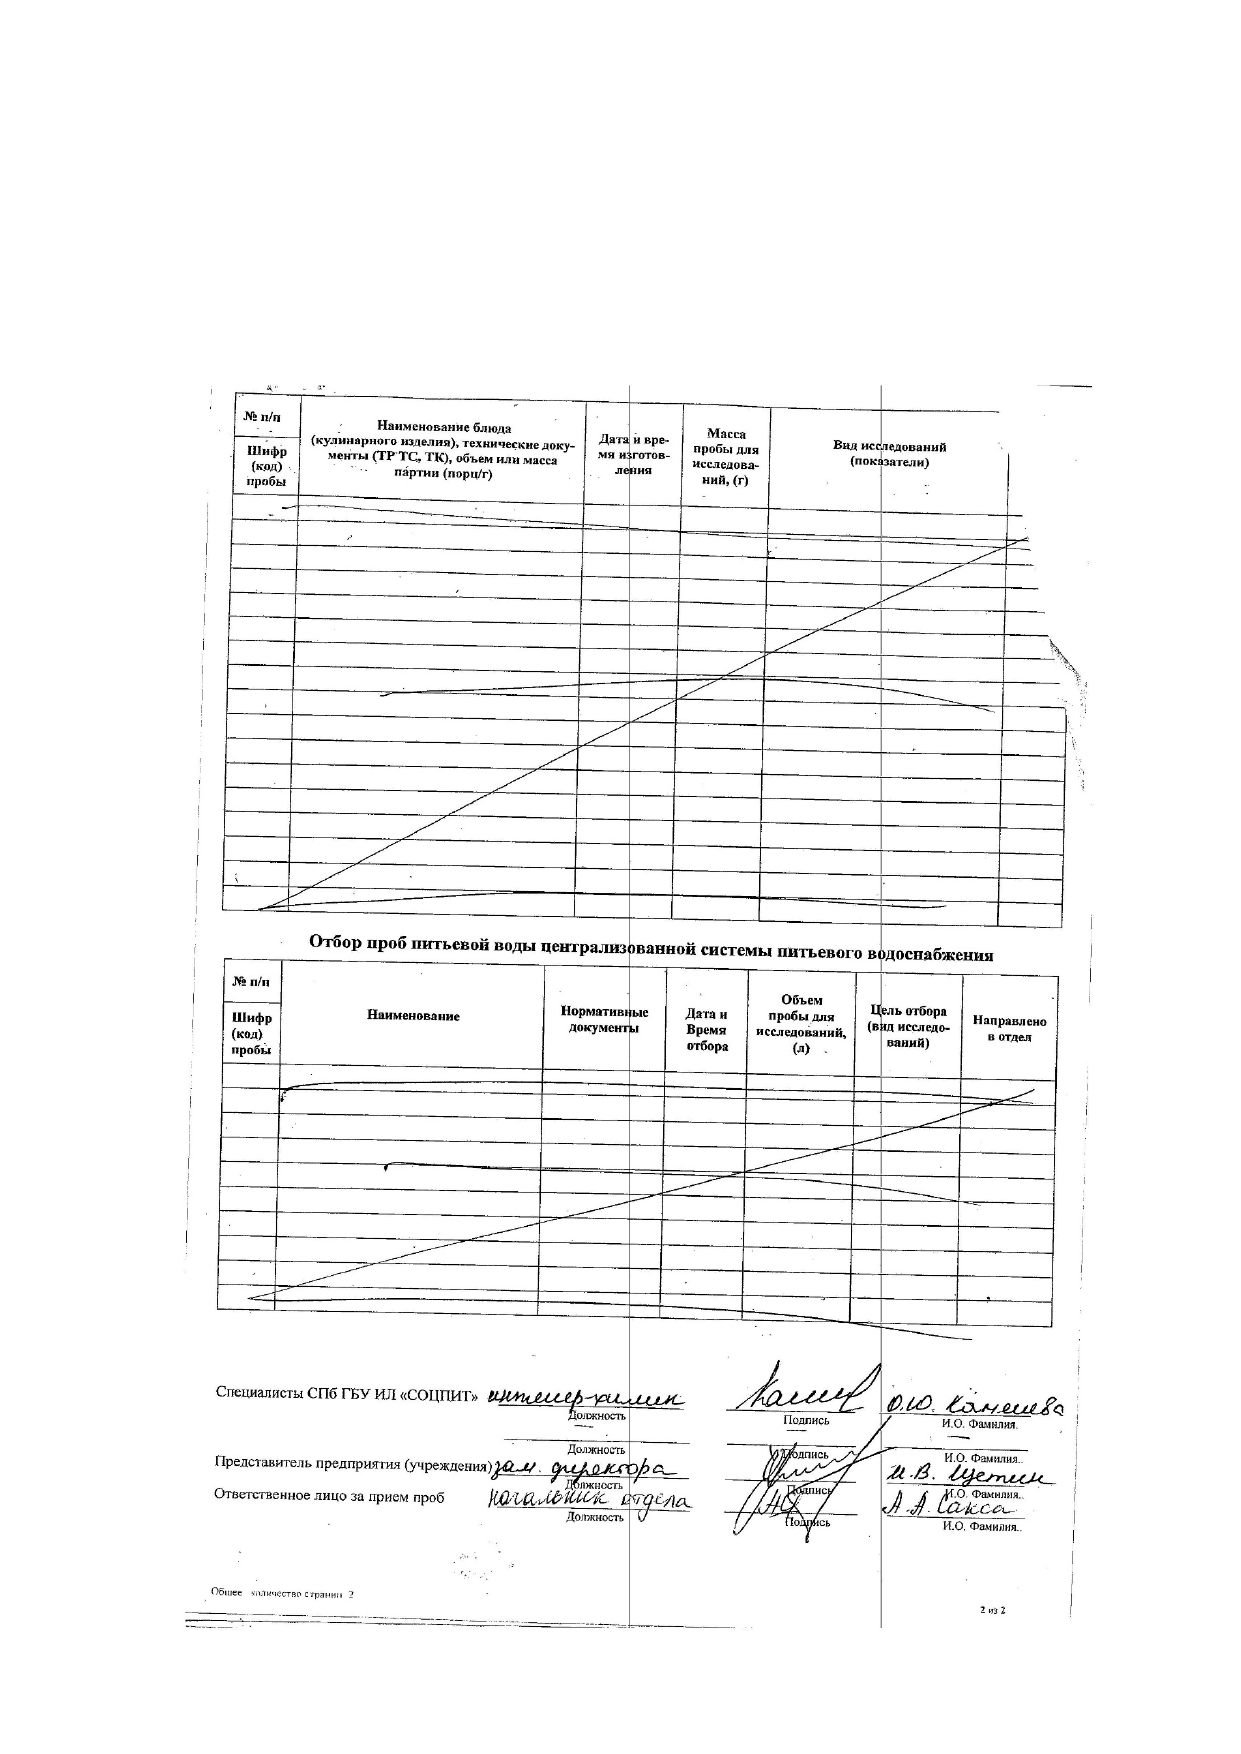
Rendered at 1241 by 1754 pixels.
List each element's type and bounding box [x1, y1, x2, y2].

picture [177, 118, 1100, 1636]
